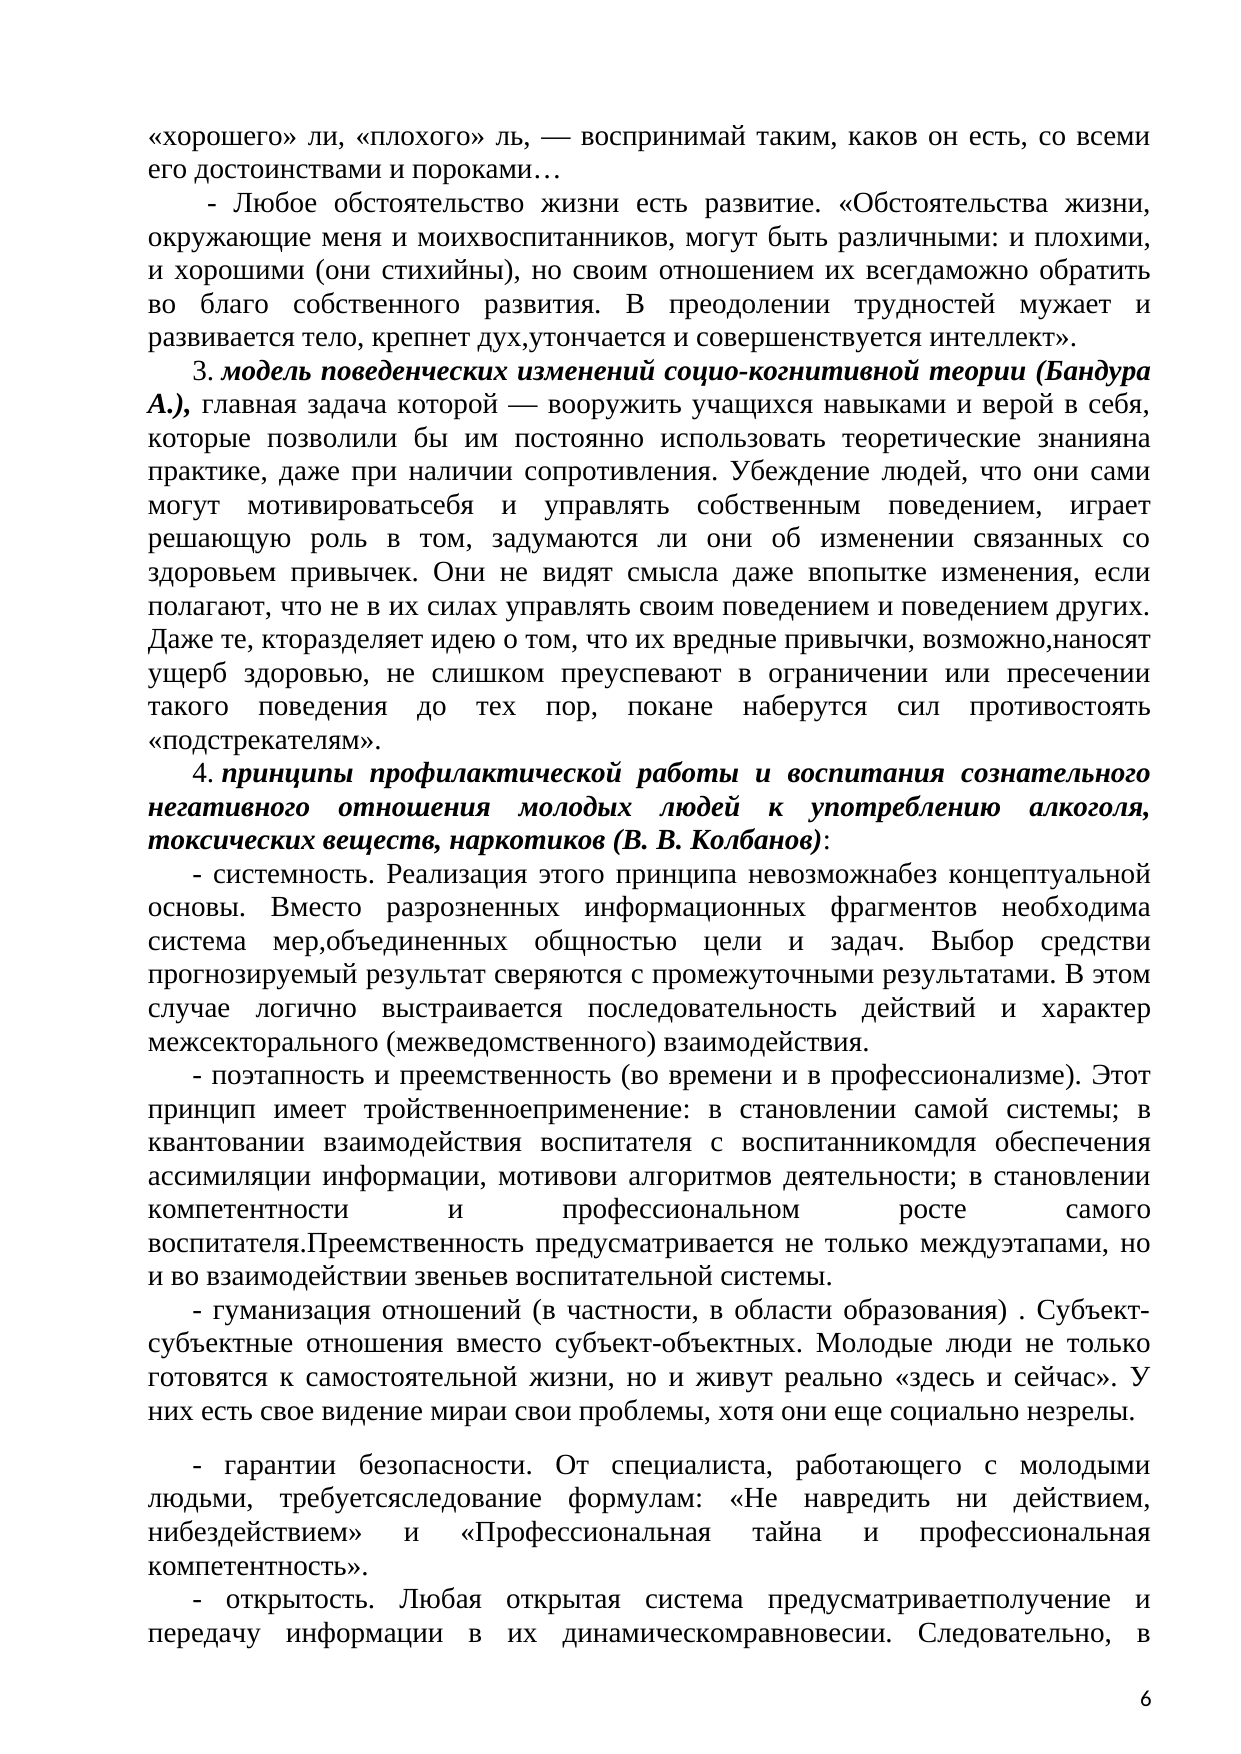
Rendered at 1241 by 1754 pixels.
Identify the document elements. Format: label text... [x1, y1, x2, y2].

text - поэтапность и преемственность (во времени и в профессионализме). Этот принцип имеет тройственноеприменение: в становлении самой системы; в квантовании взаимодействия воспитателя с воспитанникомдля обеспечения ассимиляции информации, мотивови алгоритмов деятельности; в становлении компетентности и профессиональном росте самого воспитателя.Преемственность предусматривается не только междуэтапами, но и во взаимодействии звеньев воспитательной системы. [148, 1057, 1152, 1292]
text - системность. Реализация этого принципа невозможнабез концептуальной основы. Вместо разрозненных информационных фрагментов необходима система мер,объединенных общностью цели и задач. Выбор средстви прогнозируемый результат сверяются с промежуточными результатами. В этом случае логично выстраивается последовательность действий и характер межсекторального (межведомственного) взаимодействия. [148, 856, 1152, 1057]
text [148, 118, 1152, 185]
list принципы профилактической работы и воспитания сознательного негативного отношения молодых людей к употреблению алкоголя, токсических веществ, наркотиков (В. В. Колбанов): [148, 755, 1152, 856]
text - гарантии безопасности. От специалиста, работающего с молодыми людьми, требуетсяследование формулам: «Не навредить ни действием, нибездействием» и «Профессиональная тайна и профессиональная компетентность». [148, 1447, 1152, 1581]
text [148, 1581, 1152, 1648]
list модель поведенческих изменений социо-когнитивной теории (Бандура А.), главная задача которой — вооружить учащихся навыками и верой в себя, которые позволили бы им постоянно использовать теоретические знанияна практике, даже при наличии сопротивления. Убеждение людей, что они сами могут мотивироватьсебя и управлять собственным поведением, играет решающую роль в том, задумаются ли они об изменении связанных со здоровьем привычек. Они не видят смысла даже впопытке изменения, если полагают, что не в их силах управлять своим поведением и поведением других. Даже те, кторазделяет идею о том, что их вредные привычки, возможно,наносят ущерб здоровью, не слишком преуспевают в ограничении или пресечении такого поведения до тех пор, покане наберутся сил противостоять «подстрекателям». [148, 353, 1152, 755]
text - Любое обстоятельство жизни есть развитие. «Обстоятельства жизни, окружающие меня и моихвоспитанников, могут быть различными: и плохими, и хорошими (они стихийны), но своим отношением их всегдаможно обратить во благо собственного развития. В преодолении трудностей мужает и развивается тело, крепнет дух,утончается и совершенствуется интеллект». [148, 185, 1152, 353]
text - гуманизация отношений (в частности, в области образования) . Субъект-субъектные отношения вместо субъект-объектных. Молодые люди не только готовятся к самостоятельной жизни, но и живут реально «здесь и сейчас». У них есть свое видение мираи свои проблемы, хотя они еще социально незрелы. [148, 1292, 1152, 1426]
